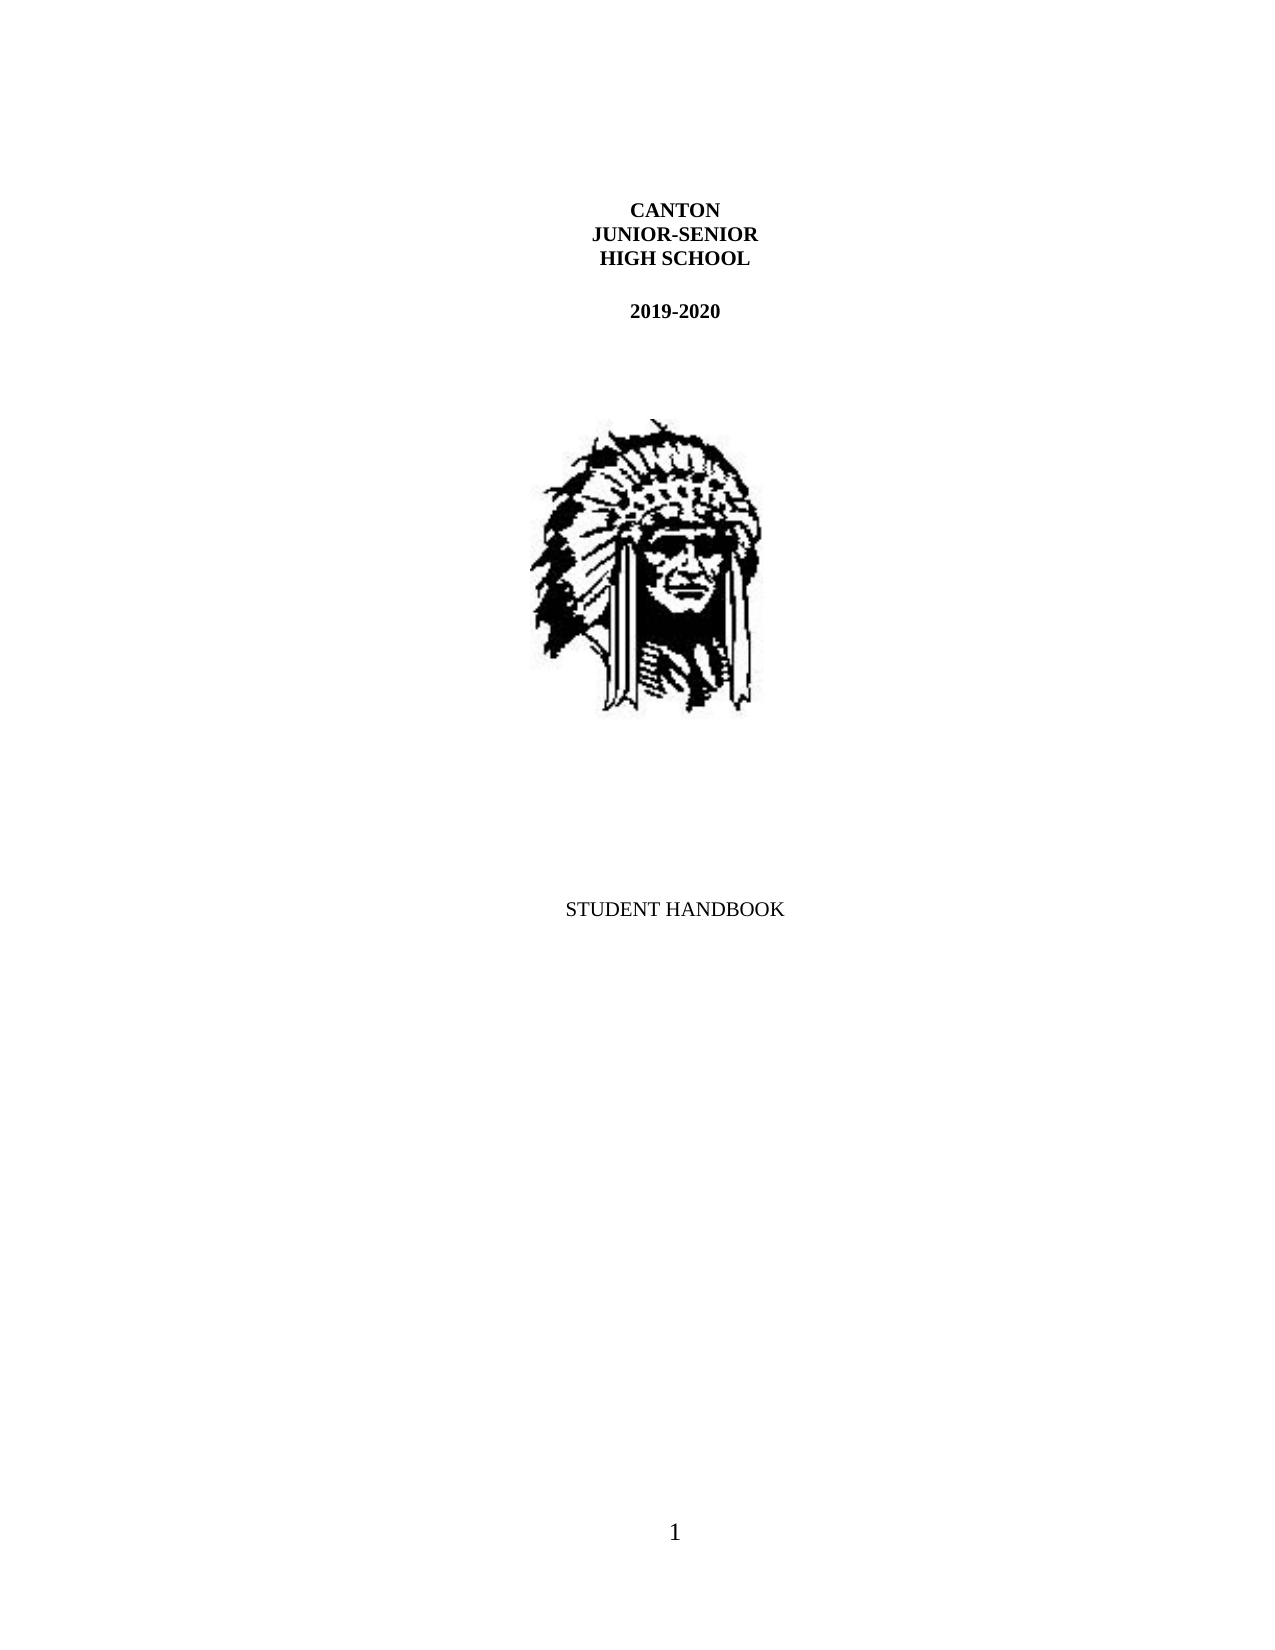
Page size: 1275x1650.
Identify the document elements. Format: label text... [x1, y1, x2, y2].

text HIGH SCHOOL [375, 246, 975, 299]
picture [530, 419, 820, 753]
text CANTON [375, 198, 975, 222]
text JUNIOR-SENIOR [375, 222, 975, 246]
text STUDENT HANDBOOK [375, 897, 975, 921]
text 2019-2020 [375, 299, 975, 323]
